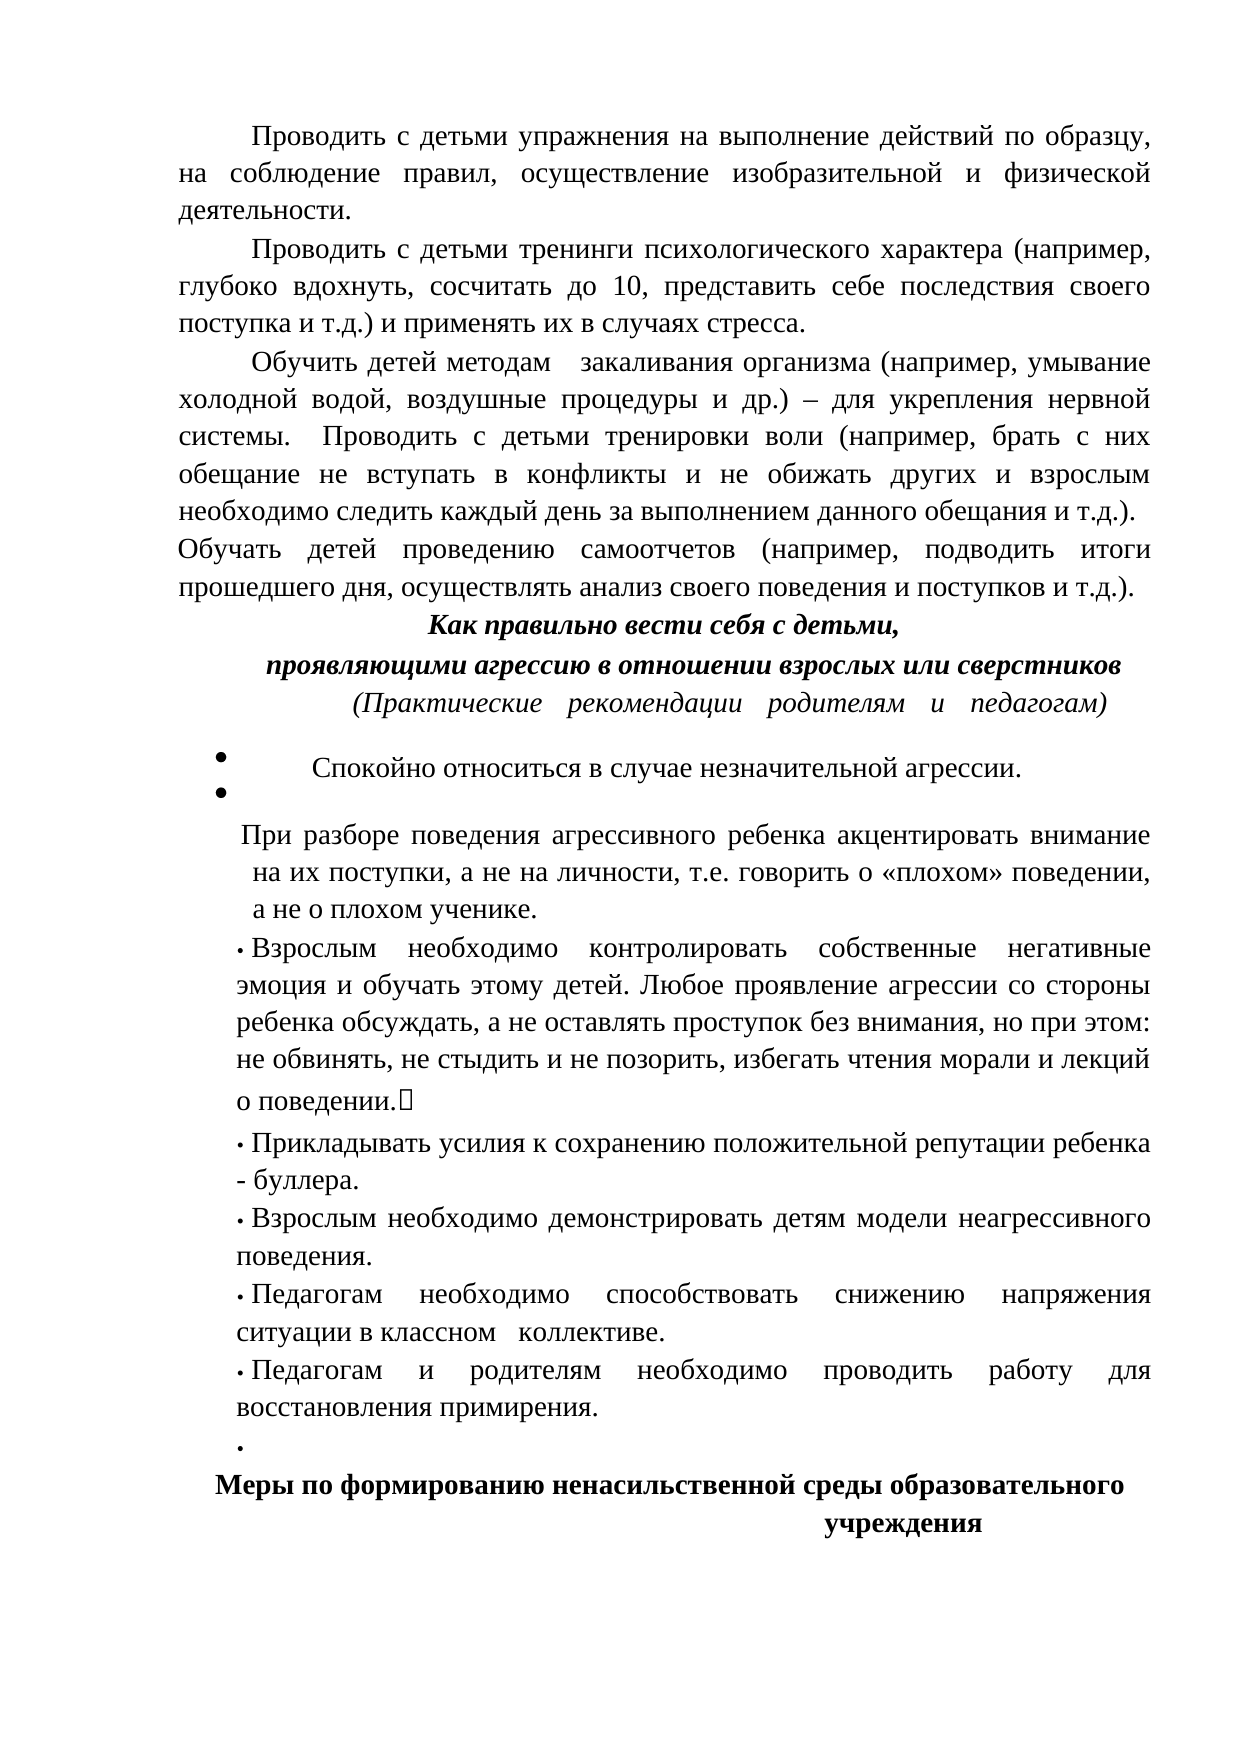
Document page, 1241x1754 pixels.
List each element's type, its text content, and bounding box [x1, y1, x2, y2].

list Взрослым необходимо демонстрировать детям модели неагрессивного поведения. [236, 1201, 1152, 1271]
text Проводить с детьми упражнения на выполнение действий по образцу, на соблюдение правил, осуществление изобразительной и физической деятельности. [178, 118, 1152, 226]
picture [237, 1363, 250, 1380]
text Обучать детей проведению самоотчетов (например, подводить итоги прошедшего дня, осуществлять анализ своего поведения и поступков и т.д.). [177, 532, 1152, 602]
text (Практические рекомендации родителям и педагогам) Спокойно относиться в случае незначительной агрессии. [228, 685, 1108, 784]
list Взрослым необходимо контролировать собственные негативные эмоция и обучать этому детей. Любое проявление агрессии со стороны ребенка обсуждать, а не оставлять проступок без внимания, но при этом: не обвинять, не стыдить и не позорить, избегать чтения морали и лекций о поведении. [236, 930, 1152, 1119]
text При разборе поведения агрессивного ребенка акцентировать внимание на их поступки, а не на личности, т.е. говорить о «плохом» поведении, а не о плохом ученике. [228, 817, 1152, 925]
text Проводить с детьми тренинги психологического характера (например, глубоко вдохнуть, сосчитать до 10, представить себе последствия своего поступка и т.д.) и применять их в случаях стресса. [178, 231, 1152, 339]
list Педагогам и родителям необходимо проводить работу для восстановления примирения. [236, 1352, 1152, 1423]
text Меры по формированию ненасильственной среды образовательного учреждения [188, 1467, 1152, 1539]
picture [214, 736, 242, 808]
list Педагогам необходимо способствовать снижению напряжения ситуации в классном коллективе. [236, 1276, 1152, 1347]
list Прикладывать усилия к сохранению положительной репутации ребенка - буллера. [236, 1125, 1152, 1196]
text Как правильно вести себя с детьми, [177, 607, 1151, 641]
picture [237, 1287, 250, 1304]
text проявляющими агрессию в отношении взрослых или сверстников [266, 647, 1152, 680]
picture [237, 1438, 250, 1456]
picture [237, 1135, 250, 1152]
picture [237, 1211, 250, 1228]
text Обучить детей методам закаливания организма (например, умывание холодной водой, воздушные процедуры и др.) – для укрепления нервной системы. Проводить с детьми тренировки воли (например, брать с них обещание не вступать в конфликты и не обижать других и взрослым необходимо следить каждый день за выполнением данного обещания и т.д.). [178, 344, 1152, 526]
picture [237, 940, 250, 958]
